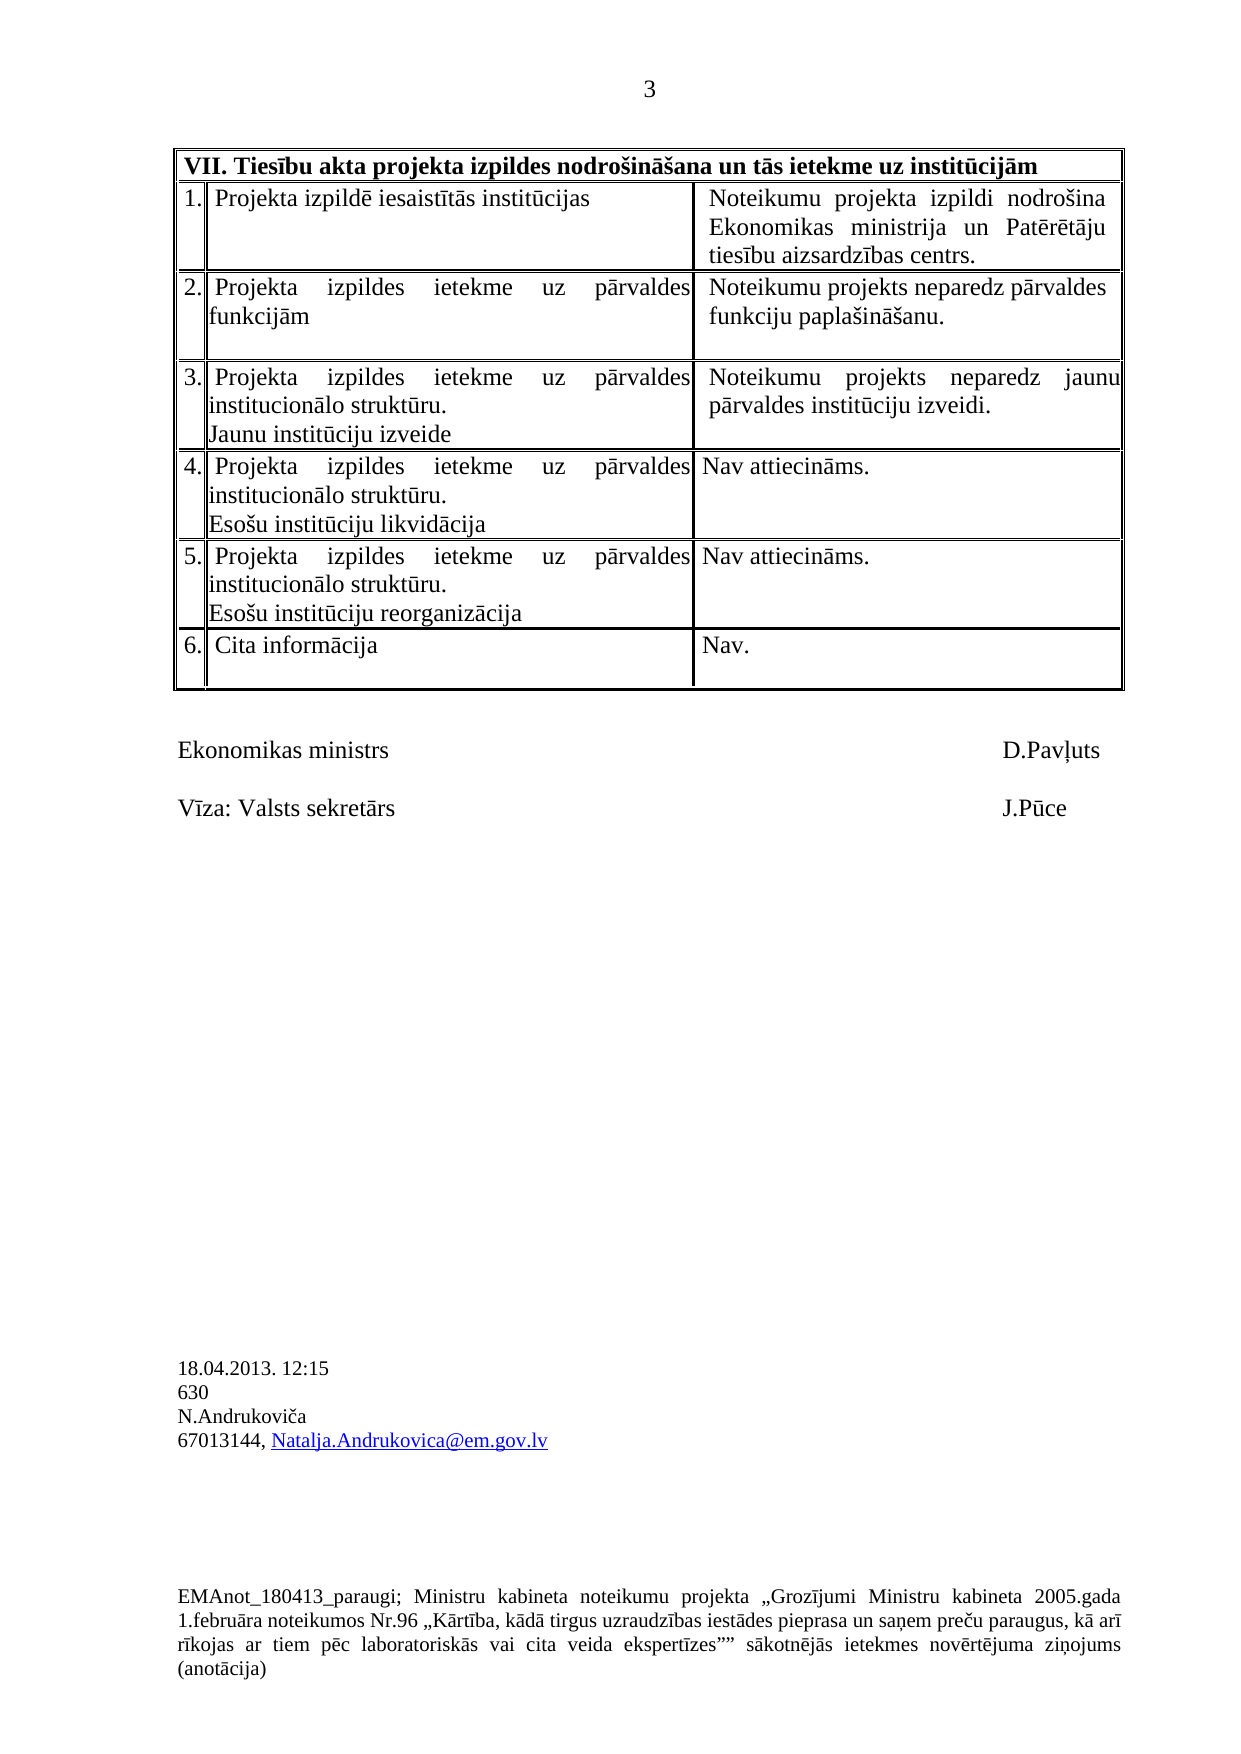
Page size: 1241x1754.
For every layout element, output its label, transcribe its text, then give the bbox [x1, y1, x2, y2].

text N.Andrukoviča [177, 1404, 1122, 1428]
table_cell 2. [177, 269, 204, 359]
table_cell Nav. [693, 627, 1121, 688]
table_cell Noteikumu projekta izpildi nodrošina Ekonomikas ministrija un Patērētāju tiesību aizsardzības centrs. [693, 180, 1123, 269]
table_cell Nav attiecināms. [695, 448, 1122, 538]
text Vīza: Valsts sekretārs J.Pūce [177, 793, 1122, 822]
table_cell Noteikumu projekts neparedz pārvaldes funkciju paplašināšanu. [695, 269, 1122, 359]
table_cell 3. [175, 359, 206, 448]
table_cell 5. [175, 538, 206, 627]
table_cell Cita informācija [206, 630, 693, 688]
table_cell 6. [177, 627, 206, 688]
table_cell Nav attiecināms. [693, 538, 1123, 627]
table_cell Projekta izpildē iesaistītās institūcijas [208, 183, 692, 269]
table_cell Projekta izpildes ietekme uz pārvaldes institucionālo struktūru. Esošu institūciju likvidācija [208, 452, 692, 538]
table_cell 1. [175, 180, 206, 269]
table_cell 4. [177, 448, 204, 538]
table_cell Projekta izpildes ietekme uz pārvaldes institucionālo struktūru. Jaunu institūciju izveide [208, 362, 692, 448]
table_cell Projekta izpildes ietekme uz pārvaldes funkcijām [208, 273, 692, 359]
table_cell Noteikumu projekts neparedz jaunu pārvaldes institūciju izveidi. [693, 359, 1123, 448]
text 18.04.2013. 12:15 [177, 1356, 1122, 1380]
table_cell Projekta izpildes ietekme uz pārvaldes institucionālo struktūru. Esošu institūciju reorganizācija [208, 541, 692, 627]
text 630 [177, 1380, 1122, 1404]
text 67013144, Natalja.Andrukovica@em.gov.lv [177, 1428, 1122, 1452]
text Ekonomikas ministrs D.Pavļuts [177, 735, 1122, 764]
table_header VII. Tiesību akta projekta izpildes nodrošināšana un tās ietekme uz institūcijām [177, 151, 1121, 180]
